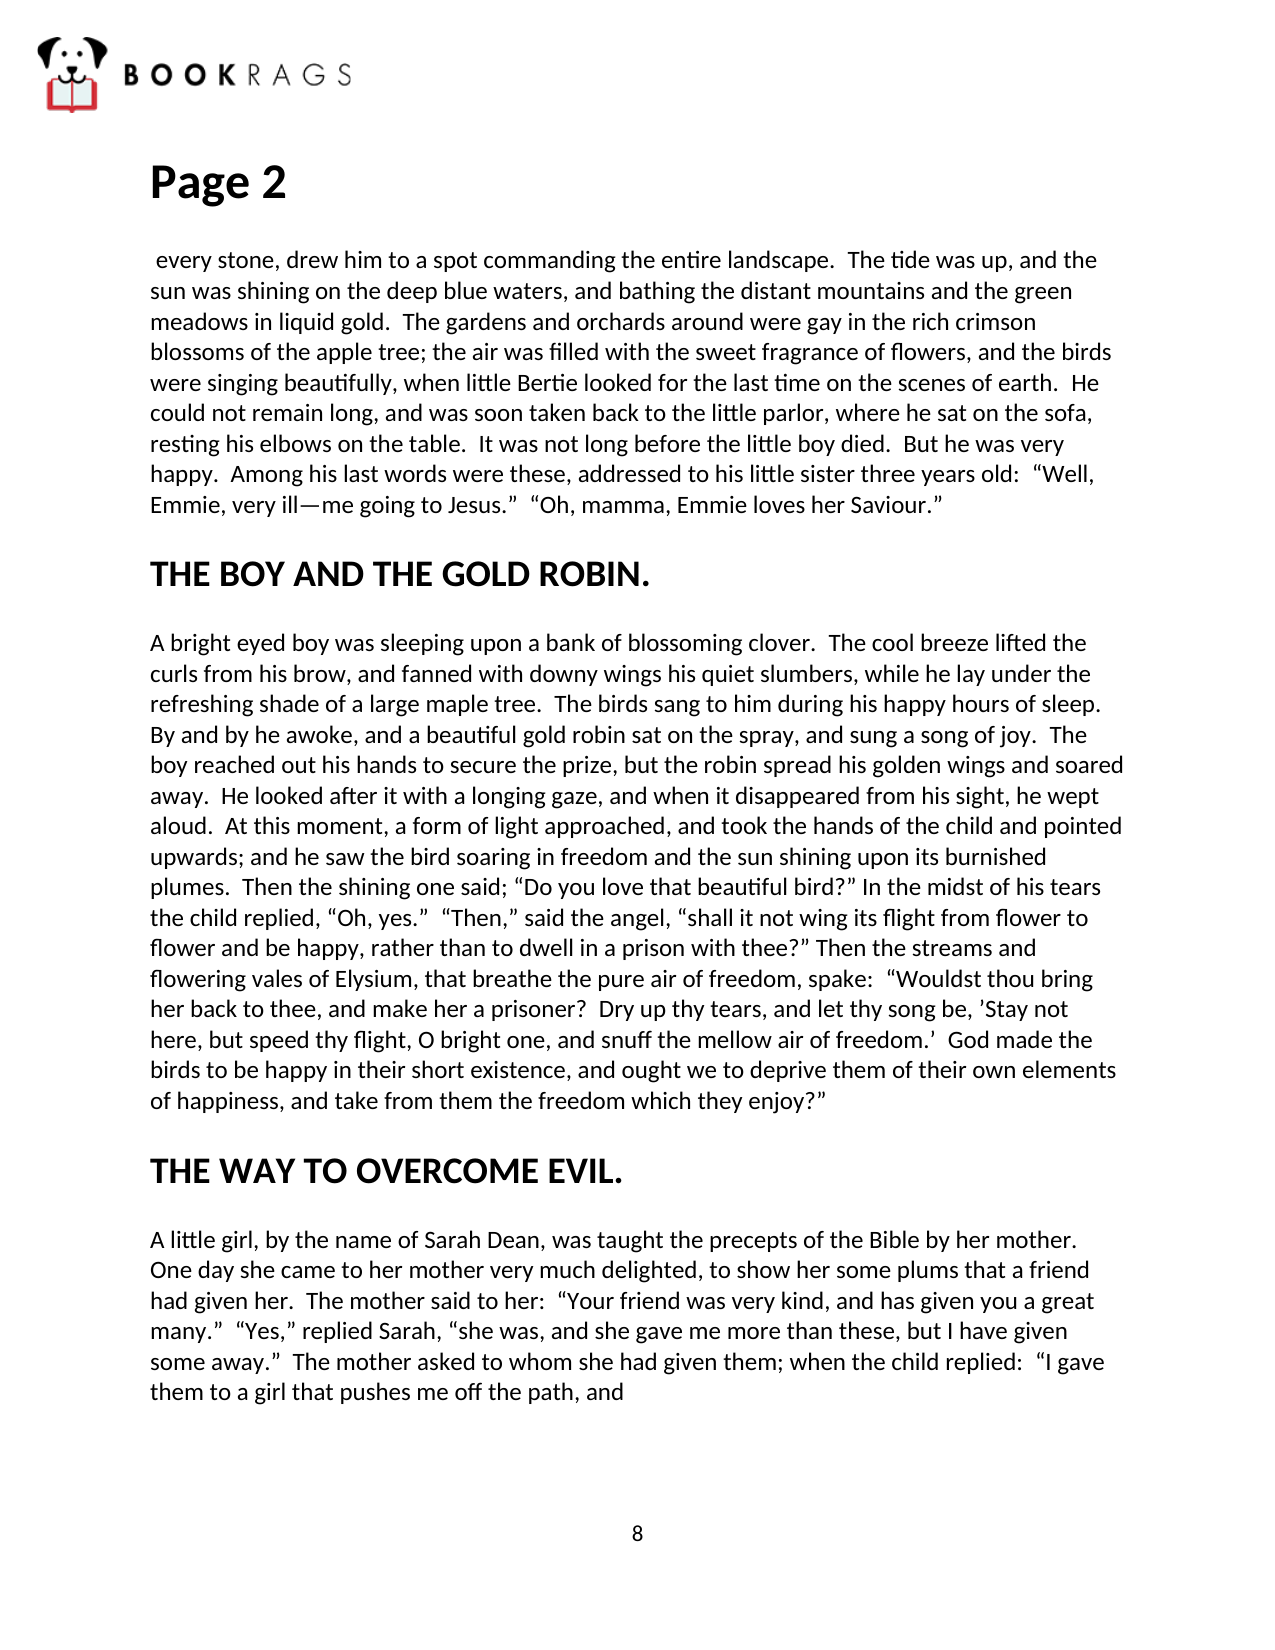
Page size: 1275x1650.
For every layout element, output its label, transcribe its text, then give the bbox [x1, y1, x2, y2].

text every stone, drew him to a spot commanding the entire landscape. The tide was up, and the sun was shining on the deep blue waters, and bathing the distant mountains and the green meadows in liquid gold. The gardens and orchards around were gay in the rich crimson blossoms of the apple tree; the air was filled with the sweet fragrance of flowers, and the birds were singing beautifully, when little Bertie looked for the last time on the scenes of earth. He could not remain long, and was soon taken back to the little parlor, where he sat on the sofa, resting his elbows on the table. It was not long before the little boy died. But he was very happy. Among his last words were these, addressed to his little sister three years old: “Well, Emmie, very ill—­me going to Jesus.” “Oh, mamma, Emmie loves her Saviour.” [150, 244, 1125, 519]
text THE BOY AND THE GOLD ROBIN. [150, 550, 1125, 596]
text Page 2 [150, 150, 1125, 211]
text A little girl, by the name of Sarah Dean, was taught the precepts of the Bible by her mother. One day she came to her mother very much delighted, to show her some plums that a friend had given her. The mother said to her: “Your friend was very kind, and has given you a great many.” “Yes,” replied Sarah, “she was, and she gave me more than these, but I have given some away.” The mother asked to whom she had given them; when the child replied: “I gave them to a girl that pushes me off the path, and [150, 1224, 1125, 1407]
picture [37, 37, 351, 113]
text A bright eyed boy was sleeping upon a bank of blossoming clover. The cool breeze lifted the curls from his brow, and fanned with downy wings his quiet slumbers, while he lay under the refreshing shade of a large maple tree. The birds sang to him during his happy hours of sleep. By and by he awoke, and a beautiful gold robin sat on the spray, and sung a song of joy. The boy reached out his hands to secure the prize, but the robin spread his golden wings and soared away. He looked after it with a longing gaze, and when it disappeared from his sight, he wept aloud. At this moment, a form of light approached, and took the hands of the child and pointed upwards; and he saw the bird soaring in freedom and the sun shining upon its burnished plumes. Then the shining one said; “Do you love that beautiful bird?” In the midst of his tears the child replied, “Oh, yes.” “Then,” said the angel, “shall it not wing its flight from flower to flower and be happy, rather than to dwell in a prison with thee?” Then the streams and flowering vales of Elysium, that breathe the pure air of freedom, spake: “Wouldst thou bring her back to thee, and make her a prisoner? Dry up thy tears, and let thy song be, ’Stay not here, but speed thy flight, O bright one, and snuff the mellow air of freedom.’ God made the birds to be happy in their short existence, and ought we to deprive them of their own elements of happiness, and take from them the freedom which they enjoy?” [150, 627, 1125, 1116]
text THE WAY TO OVERCOME EVIL. [150, 1147, 1125, 1193]
